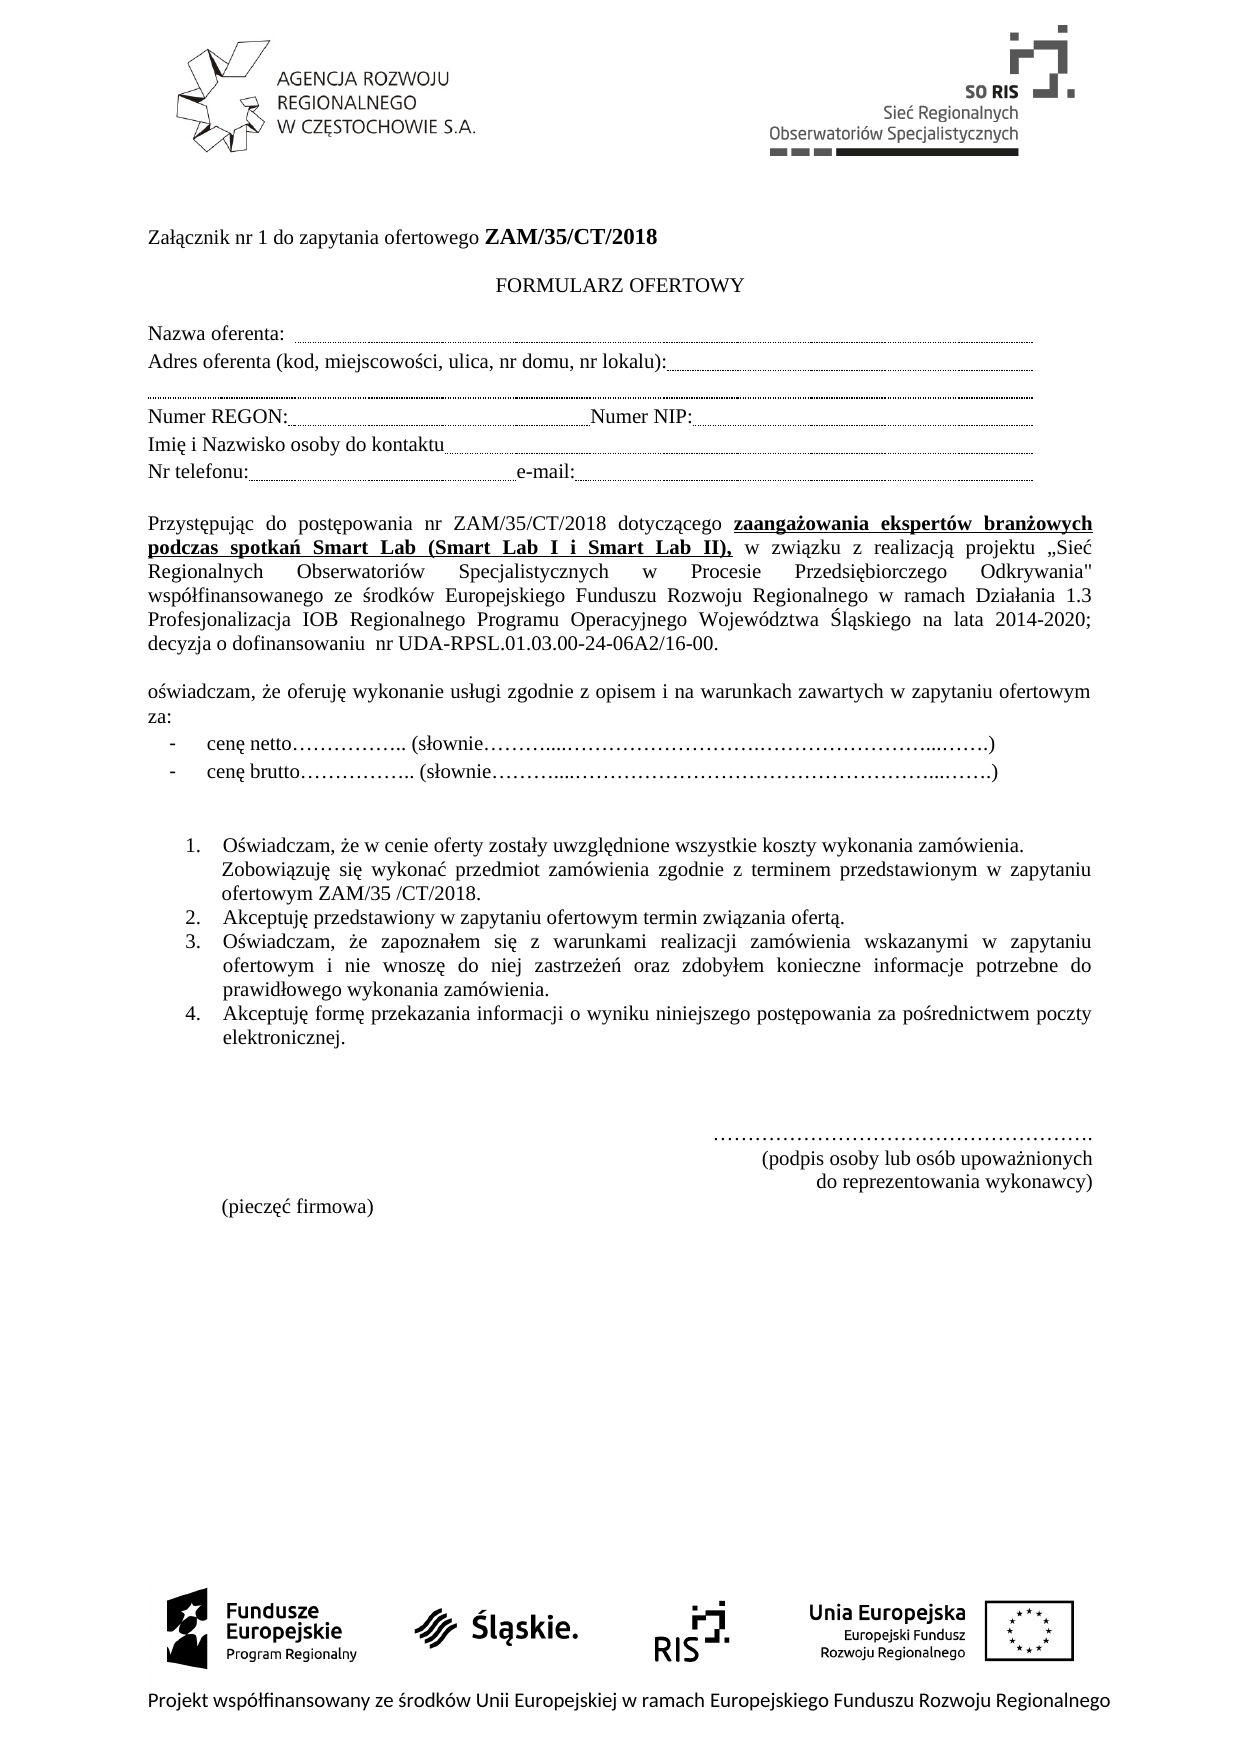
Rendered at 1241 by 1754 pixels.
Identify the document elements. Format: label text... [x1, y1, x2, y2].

picture [147, 1570, 1093, 1688]
list Akceptuję formę przekazania informacji o wyniku niniejszego postępowania za pośrednictwem poczty elektronicznej. [185, 1001, 1093, 1049]
picture [161, 25, 490, 168]
text oświadczam, że oferuję wykonanie usługi zgodnie z opisem i na warunkach zawartych w zapytaniu ofertowym za: [148, 679, 1093, 728]
picture [770, 25, 1075, 156]
text Adres oferenta (kod, miejscowości, ulica, nr domu, nr lokalu): [148, 349, 1093, 401]
list cenę brutto…………….. (słownie………....……………………………………………...…….) [169, 756, 1093, 784]
list Akceptuję przedstawiony w zapytaniu ofertowym termin związania ofertą. [185, 905, 1093, 929]
list Oświadczam, że zapoznałem się z warunkami realizacji zamówienia wskazanymi w zapytaniu ofertowym i nie wnoszę do niej zastrzeżeń oraz zdobyłem konieczne informacje potrzebne do prawidłowego wykonania zamówienia. [185, 929, 1093, 1001]
text Zobowiązuję się wykonać przedmiot zamówienia zgodnie z terminem przedstawionym w zapytaniu ofertowym ZAM/35 /CT/2018. [221, 857, 1093, 905]
text Numer REGON: Numer NIP: [148, 404, 1093, 428]
text do reprezentowania wykonawcy) [148, 1169, 1093, 1193]
text Nr telefonu: e-mail: [148, 459, 1093, 483]
text Przystępując do postępowania nr ZAM/35/CT/2018 dotyczącego zaangażowania ekspertów branżowych podczas spotkań Smart Lab (Smart Lab I i Smart Lab II), w związku z realizacją projektu „Sieć Regionalnych Obserwatoriów Specjalistycznych w Procesie Przedsiębiorczego Odkrywania" współfinansowanego ze środków Europejskiego Funduszu Rozwoju Regionalnego w ramach Działania 1.3 Profesjonalizacja IOB Regionalnego Programu Operacyjnego Województwa Śląskiego na lata 2014-2020; decyzja o dofinansowaniu nr UDA-RPSL.01.03.00-24-06A2/16-00. [148, 511, 1093, 655]
text Załącznik nr 1 do zapytania ofertowego ZAM/35/CT/2018 [148, 223, 1093, 249]
text (pieczęć firmowa) [148, 1193, 1093, 1218]
text ………………………………………………. [148, 1121, 1093, 1145]
list Oświadczam, że w cenie oferty zostały uwzględnione wszystkie koszty wykonania zamówienia. [185, 833, 1093, 857]
text FORMULARZ OFERTOWY [148, 273, 1093, 297]
list cenę netto…………….. (słownie………....……………………….……………………...…….) [169, 728, 1093, 756]
text (podpis osoby lub osób upoważnionych [148, 1145, 1093, 1169]
text Imię i Nazwisko osoby do kontaktu [148, 432, 1093, 456]
text Nazwa oferenta: [148, 321, 1093, 345]
